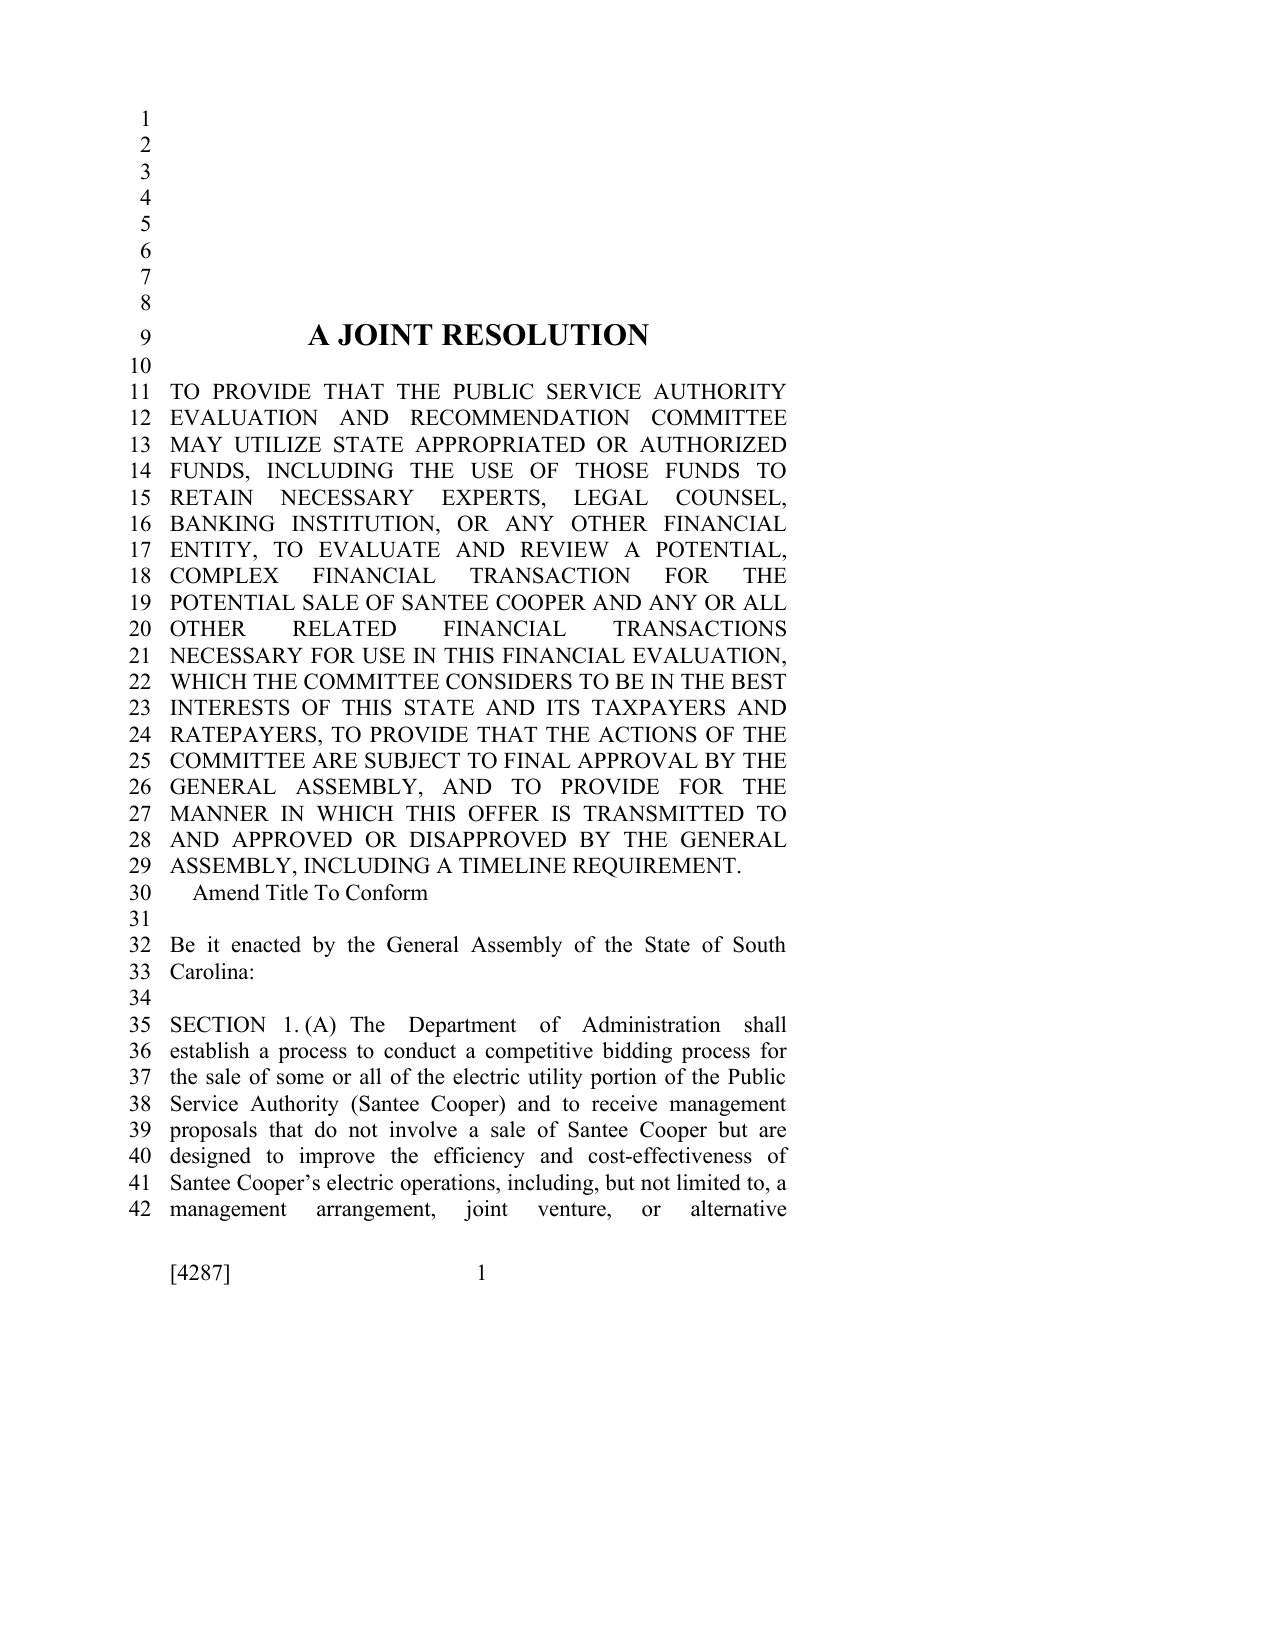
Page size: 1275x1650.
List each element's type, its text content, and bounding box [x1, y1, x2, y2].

text Amend Title To Conform [169, 879, 787, 905]
text TO PROVIDE THAT THE PUBLIC SERVICE AUTHORITY EVALUATION AND RECOMMENDATION COMMITTEE MAY UTILIZE STATE APPROPRIATED OR AUTHORIZED FUNDS, INCLUDING THE USE OF THOSE FUNDS TO RETAIN NECESSARY EXPERTS, LEGAL COUNSEL, BANKING INSTITUTION, OR ANY OTHER FINANCIAL ENTITY, TO EVALUATE AND REVIEW A POTENTIAL, COMPLEX FINANCIAL TRANSACTION FOR THE POTENTIAL SALE OF SANTEE COOPER AND ANY OR ALL OTHER RELATED FINANCIAL TRANSACTIONS NECESSARY FOR USE IN THIS FINANCIAL EVALUATION, WHICH THE COMMITTEE CONSIDERS TO BE IN THE BEST INTERESTS OF THIS STATE AND ITS TAXPAYERS AND RATEPAYERS, TO PROVIDE THAT THE ACTIONS OF THE COMMITTEE ARE SUBJECT TO FINAL APPROVAL BY THE GENERAL ASSEMBLY, AND TO PROVIDE FOR THE MANNER IN WHICH THIS OFFER IS TRANSMITTED TO AND APPROVED OR DISAPPROVED BY THE GENERAL ASSEMBLY, INCLUDING A TIMELINE REQUIREMENT. [169, 378, 787, 879]
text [169, 1011, 787, 1221]
text A JOINT RESOLUTION [169, 316, 787, 352]
text Be it enacted by the General Assembly of the State of South Carolina: [169, 932, 787, 984]
